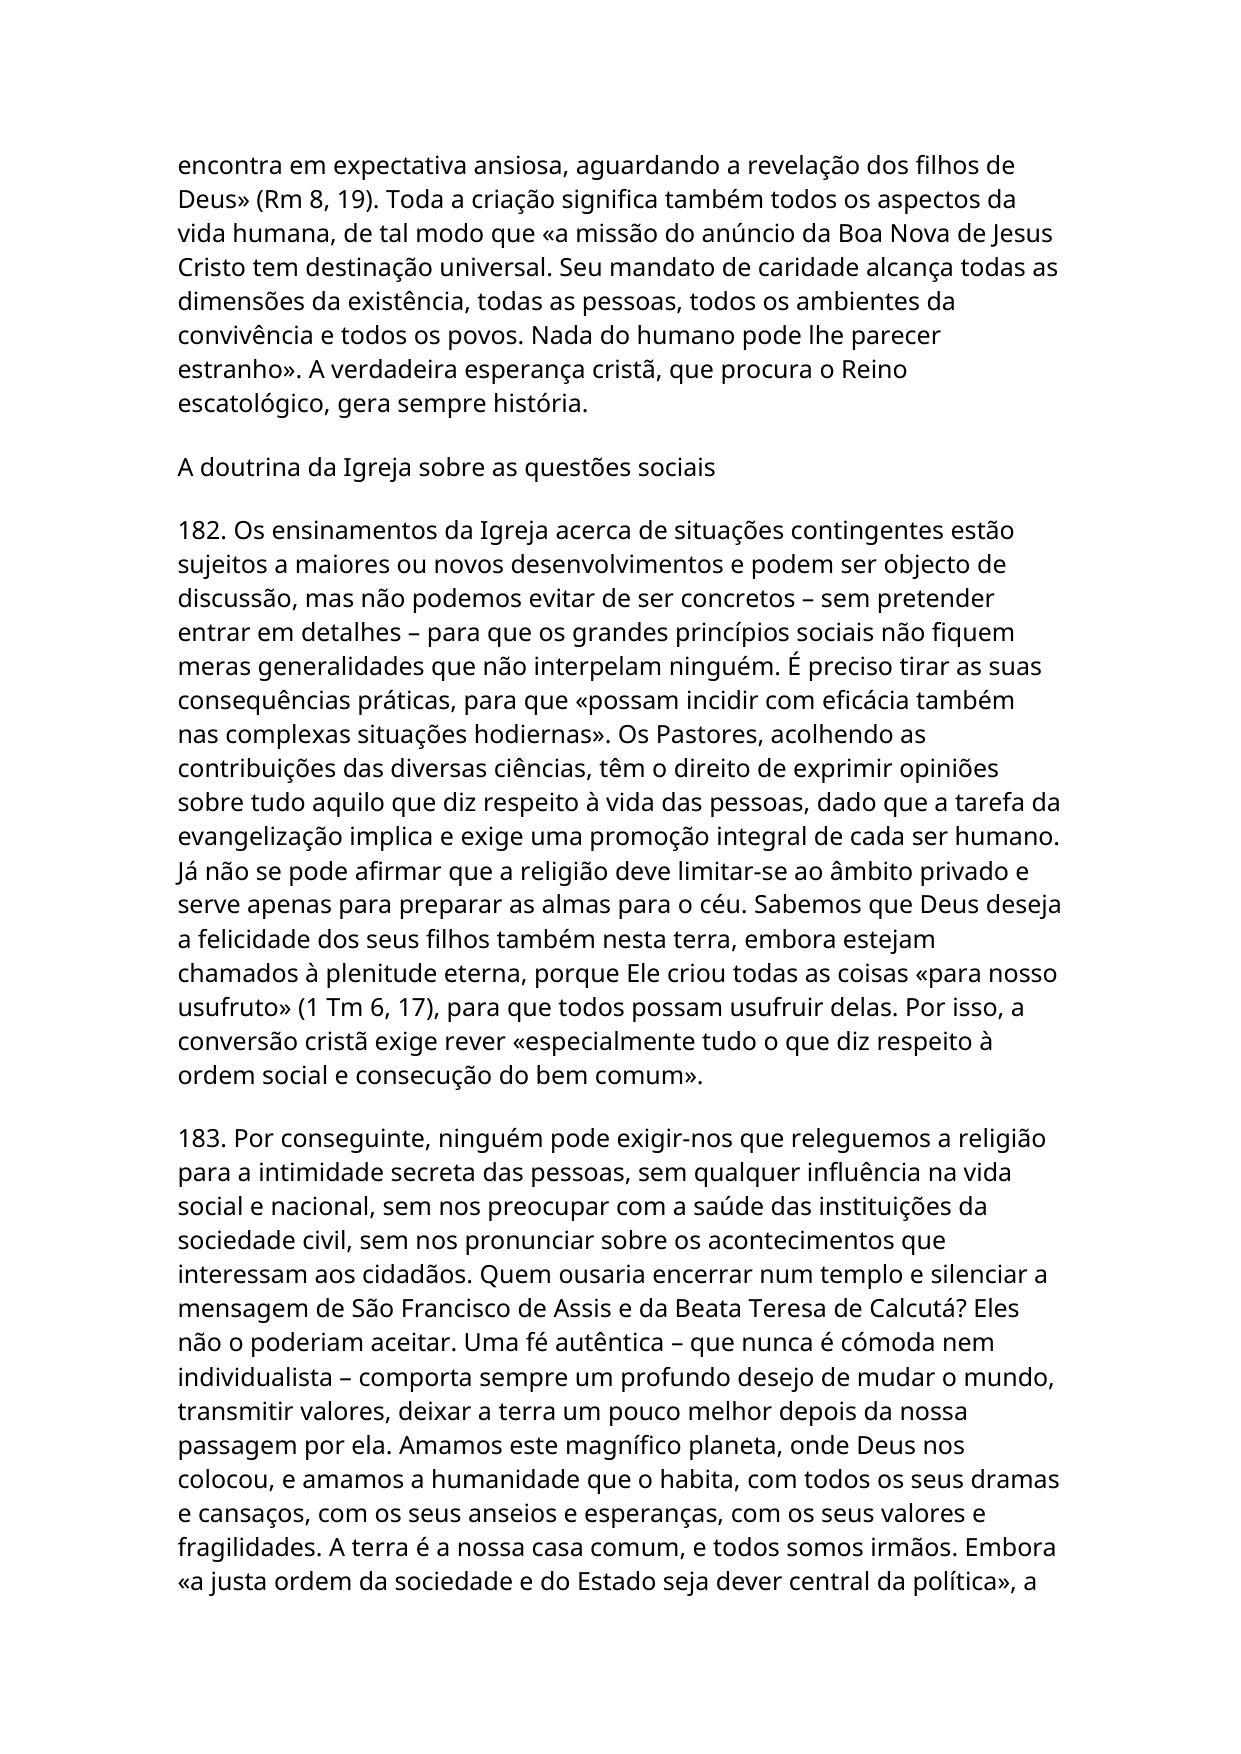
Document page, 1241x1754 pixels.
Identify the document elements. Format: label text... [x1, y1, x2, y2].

text 182. Os ensinamentos da Igreja acerca de situações contingentes estão sujeitos a maiores ou novos desenvolvimentos e podem ser objecto de discussão, mas não podemos evitar de ser concretos – sem pretender entrar em detalhes – para que os grandes princípios sociais não fiquem meras generalidades que não interpelam ninguém. É preciso tirar as suas consequências práticas, para que «possam incidir com eficácia também nas complexas situações hodiernas». Os Pastores, acolhendo as contribuições das diversas ciências, têm o direito de exprimir opiniões sobre tudo aquilo que diz respeito à vida das pessoas, dado que a tarefa da evangelização implica e exige uma promoção integral de cada ser humano. Já não se pode afirmar que a religião deve limitar-se ao âmbito privado e serve apenas para preparar as almas para o céu. Sabemos que Deus deseja a felicidade dos seus filhos também nesta terra, embora estejam chamados à plenitude eterna, porque Ele criou todas as coisas «para nosso usufruto» (1 Tm 6, 17), para que todos possam usufruir delas. Por isso, a conversão cristã exige rever «especialmente tudo o que diz respeito à ordem social e consecução do bem comum». [177, 512, 1063, 1092]
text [177, 148, 1063, 420]
text A doutrina da Igreja sobre as questões sociais [177, 449, 1063, 483]
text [177, 1121, 1063, 1598]
